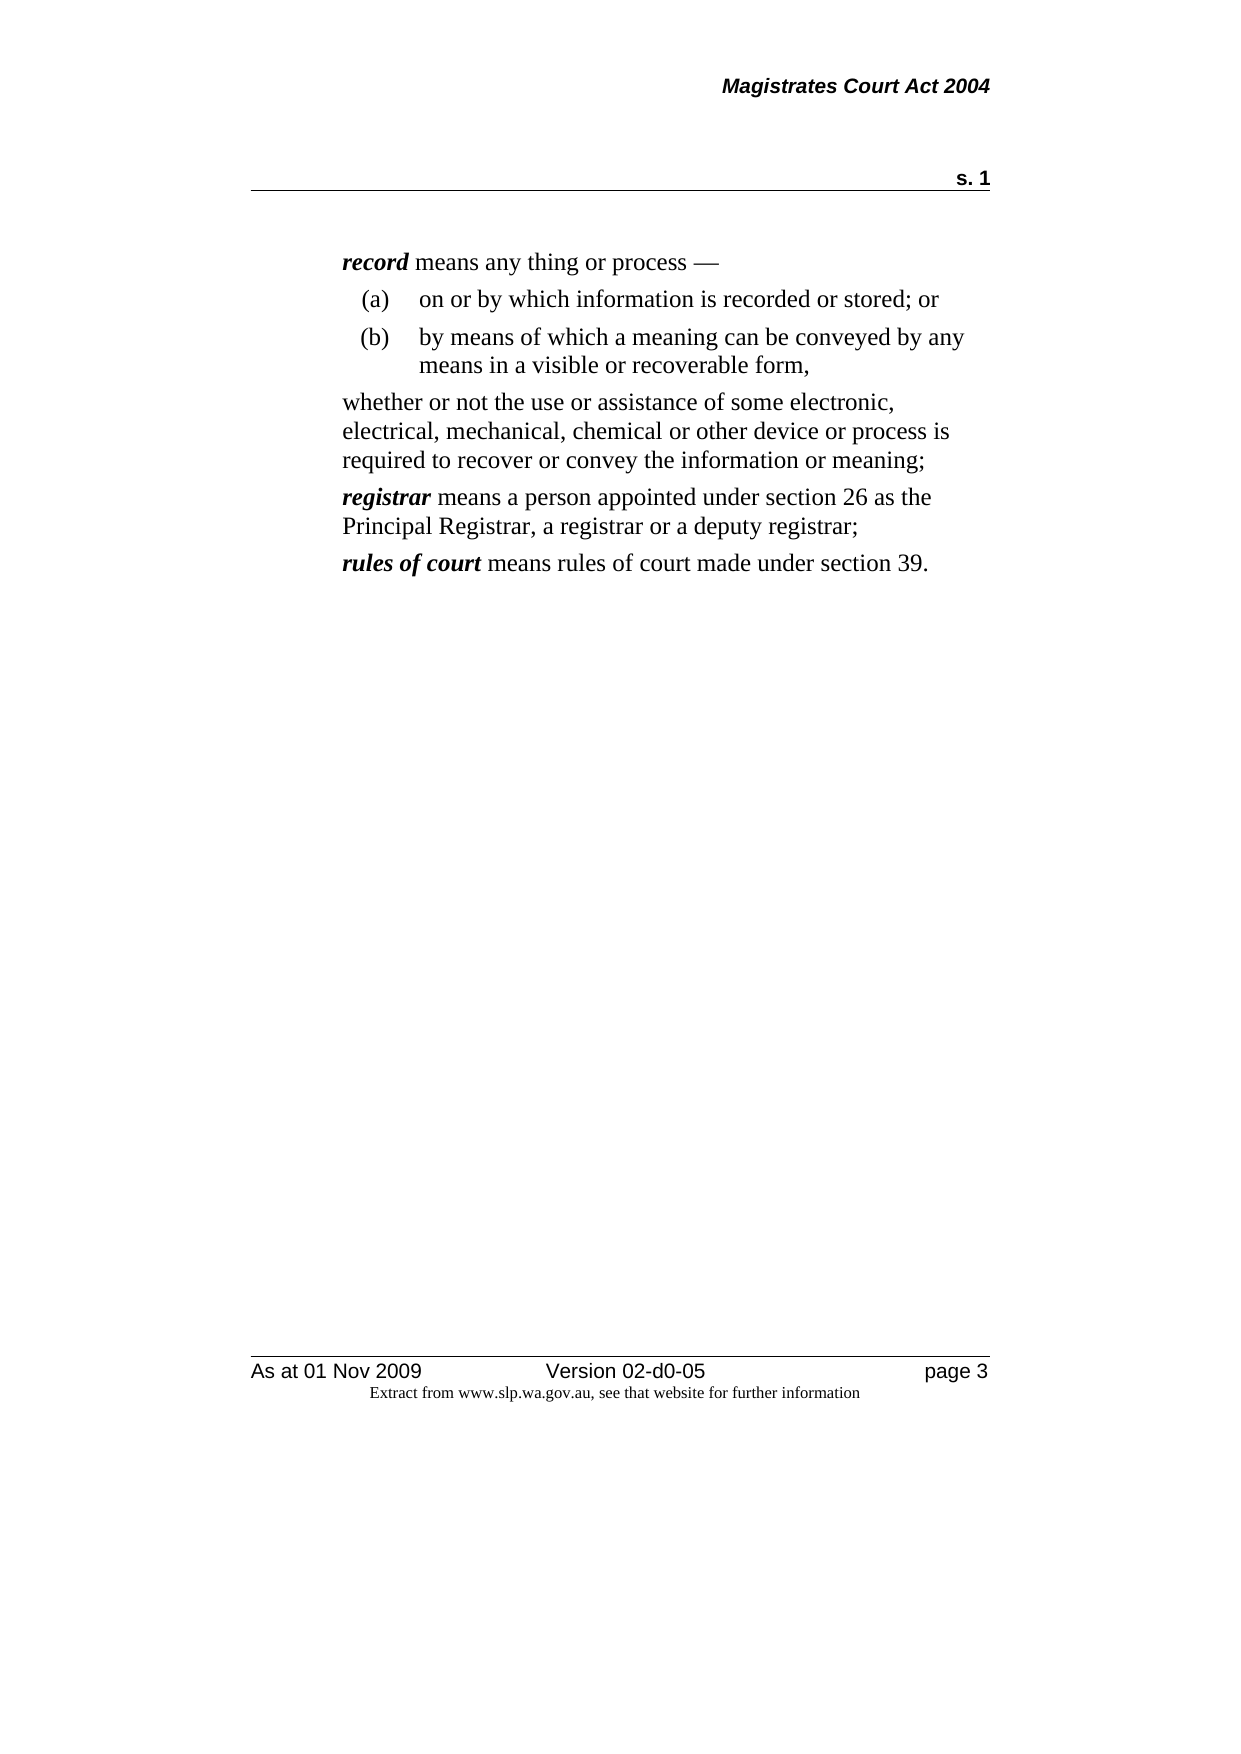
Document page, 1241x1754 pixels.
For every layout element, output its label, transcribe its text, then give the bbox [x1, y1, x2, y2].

text (b) by means of which a meaning can be conveyed by any means in a visible or recoverable form, [251, 322, 990, 379]
text rules of court means rules of court made under section 39. [251, 548, 990, 577]
text (a) on or by which information is recorded or stored; or [251, 284, 990, 313]
text record means any thing or process — [251, 247, 990, 276]
text whether or not the use or assistance of some electronic, electrical, mechanical, chemical or other device or process is required to recover or convey the information or meaning; [251, 387, 990, 474]
text registrar means a person appointed under section 26 as the Principal Registrar, a registrar or a deputy registrar; [251, 482, 990, 539]
